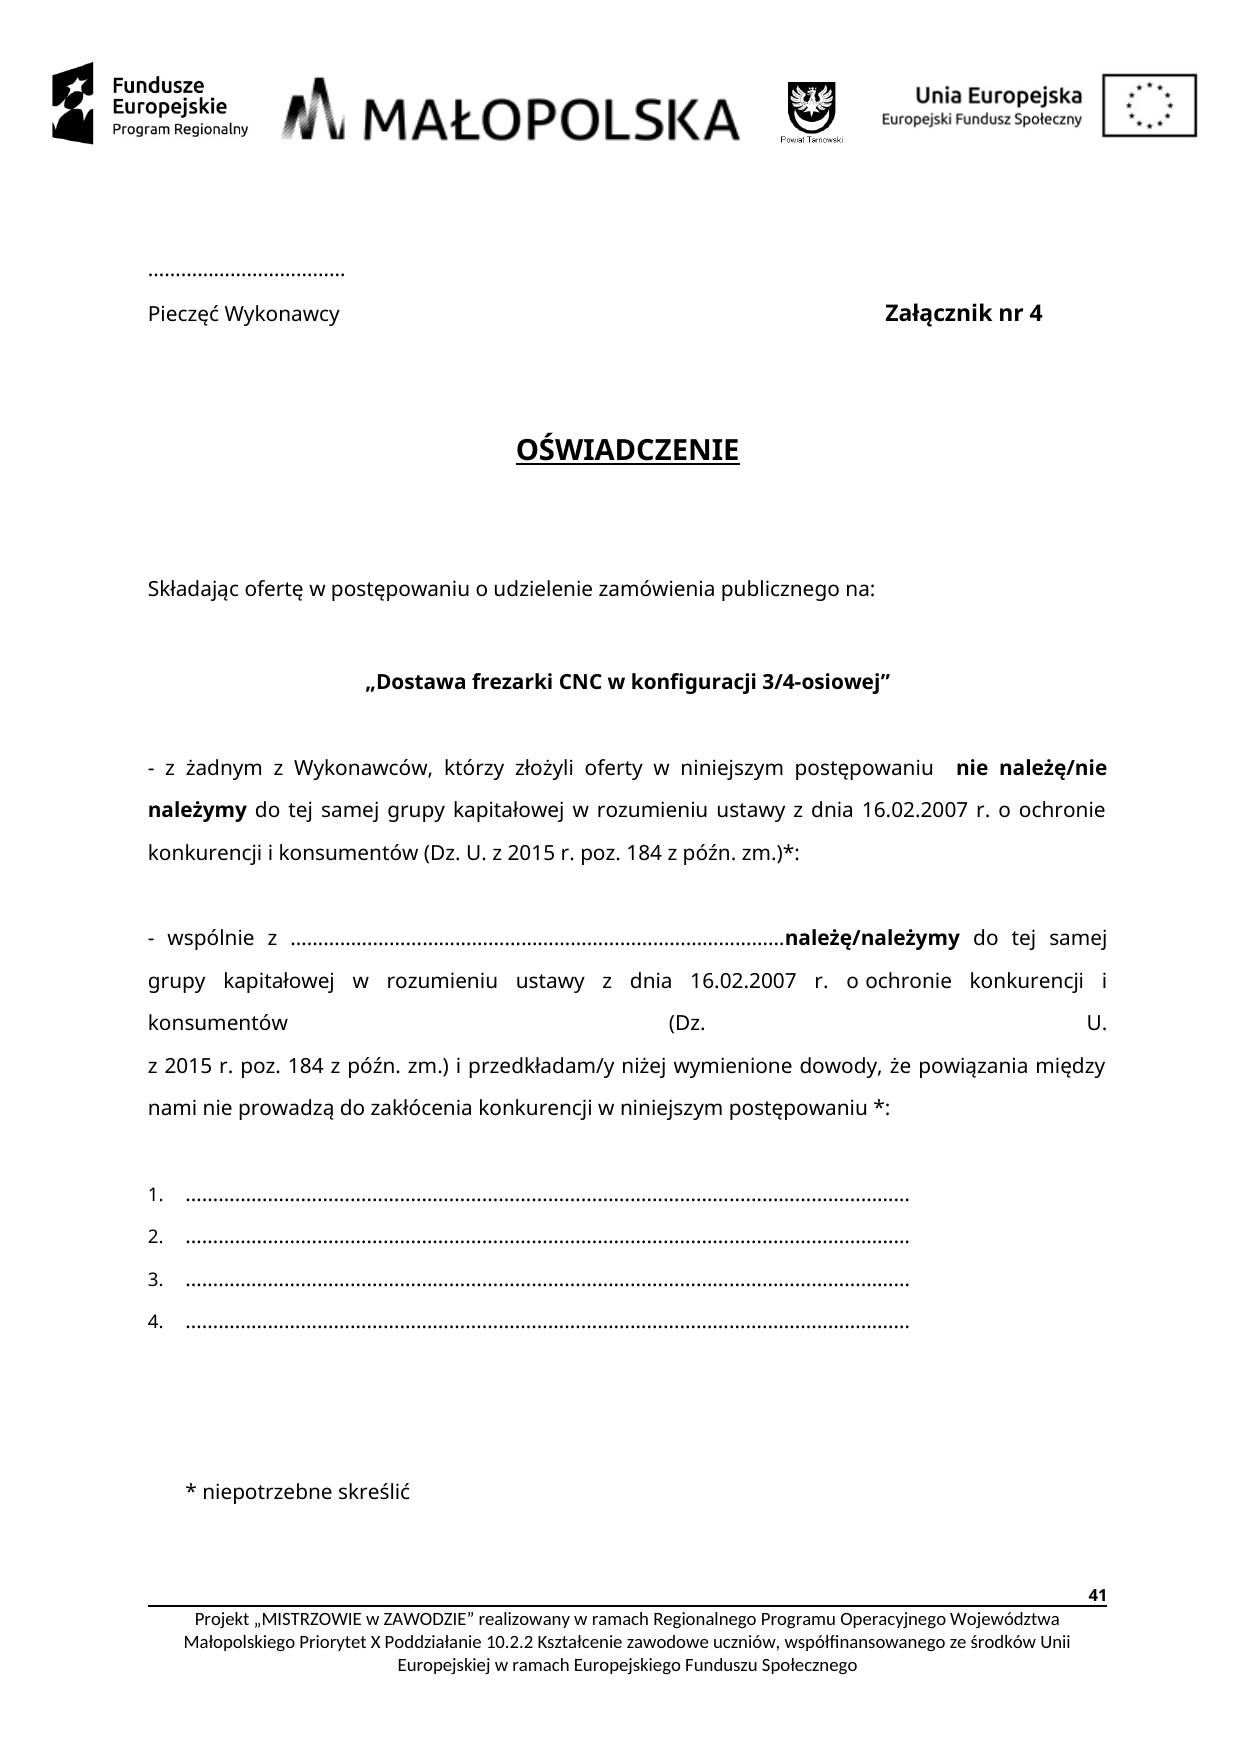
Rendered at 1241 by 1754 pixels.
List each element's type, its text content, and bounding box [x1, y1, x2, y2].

text Składając ofertę w postępowaniu o udzielenie zamówienia publicznego na: [148, 574, 1107, 602]
text ……………………………… [148, 254, 1107, 283]
list …………………………………………………………………………………………………………………… [148, 1179, 1107, 1207]
list …………………………………………………………………………………………………………………… [148, 1264, 1107, 1292]
text * niepotrzebne skreślić [185, 1477, 1107, 1505]
picture [274, 66, 750, 147]
picture [48, 56, 254, 155]
text OŚWIADCZENIE [148, 429, 1107, 469]
list …………………………………………………………………………………………………………………… [148, 1307, 1107, 1335]
text „Dostawa frezarki CNC w konfiguracji 3/4-osiowej” [148, 667, 1107, 696]
text - wspólnie z ………………………………………………………………………………należę/należymy do tej samej grupy kapitałowej w rozumieniu ustawy z dnia 16.02.2007 r. o ochronie konkurencji i konsumentów (Dz. U. z 2015 r. poz. 184 z późn. zm.) i przedkładam/y niżej wymienione dowody, że powiązania między nami nie prowadzą do zakłócenia konkurencji w niniejszym postępowaniu *: [148, 923, 1107, 1122]
text - z żadnym z Wykonawców, którzy złożyli oferty w niniejszym postępowaniu nie należę/nie należymy do tej samej grupy kapitałowej w rozumieniu ustawy z dnia 16.02.2007 r. o ochronie konkurencji i konsumentów (Dz. U. z 2015 r. poz. 184 z późn. zm.)*: [148, 753, 1107, 866]
text Pieczęć Wykonawcy Załącznik nr 4 [148, 297, 1107, 328]
picture [776, 78, 845, 146]
list …………………………………………………………………………………………………………………… [148, 1221, 1107, 1250]
picture [878, 68, 1203, 147]
